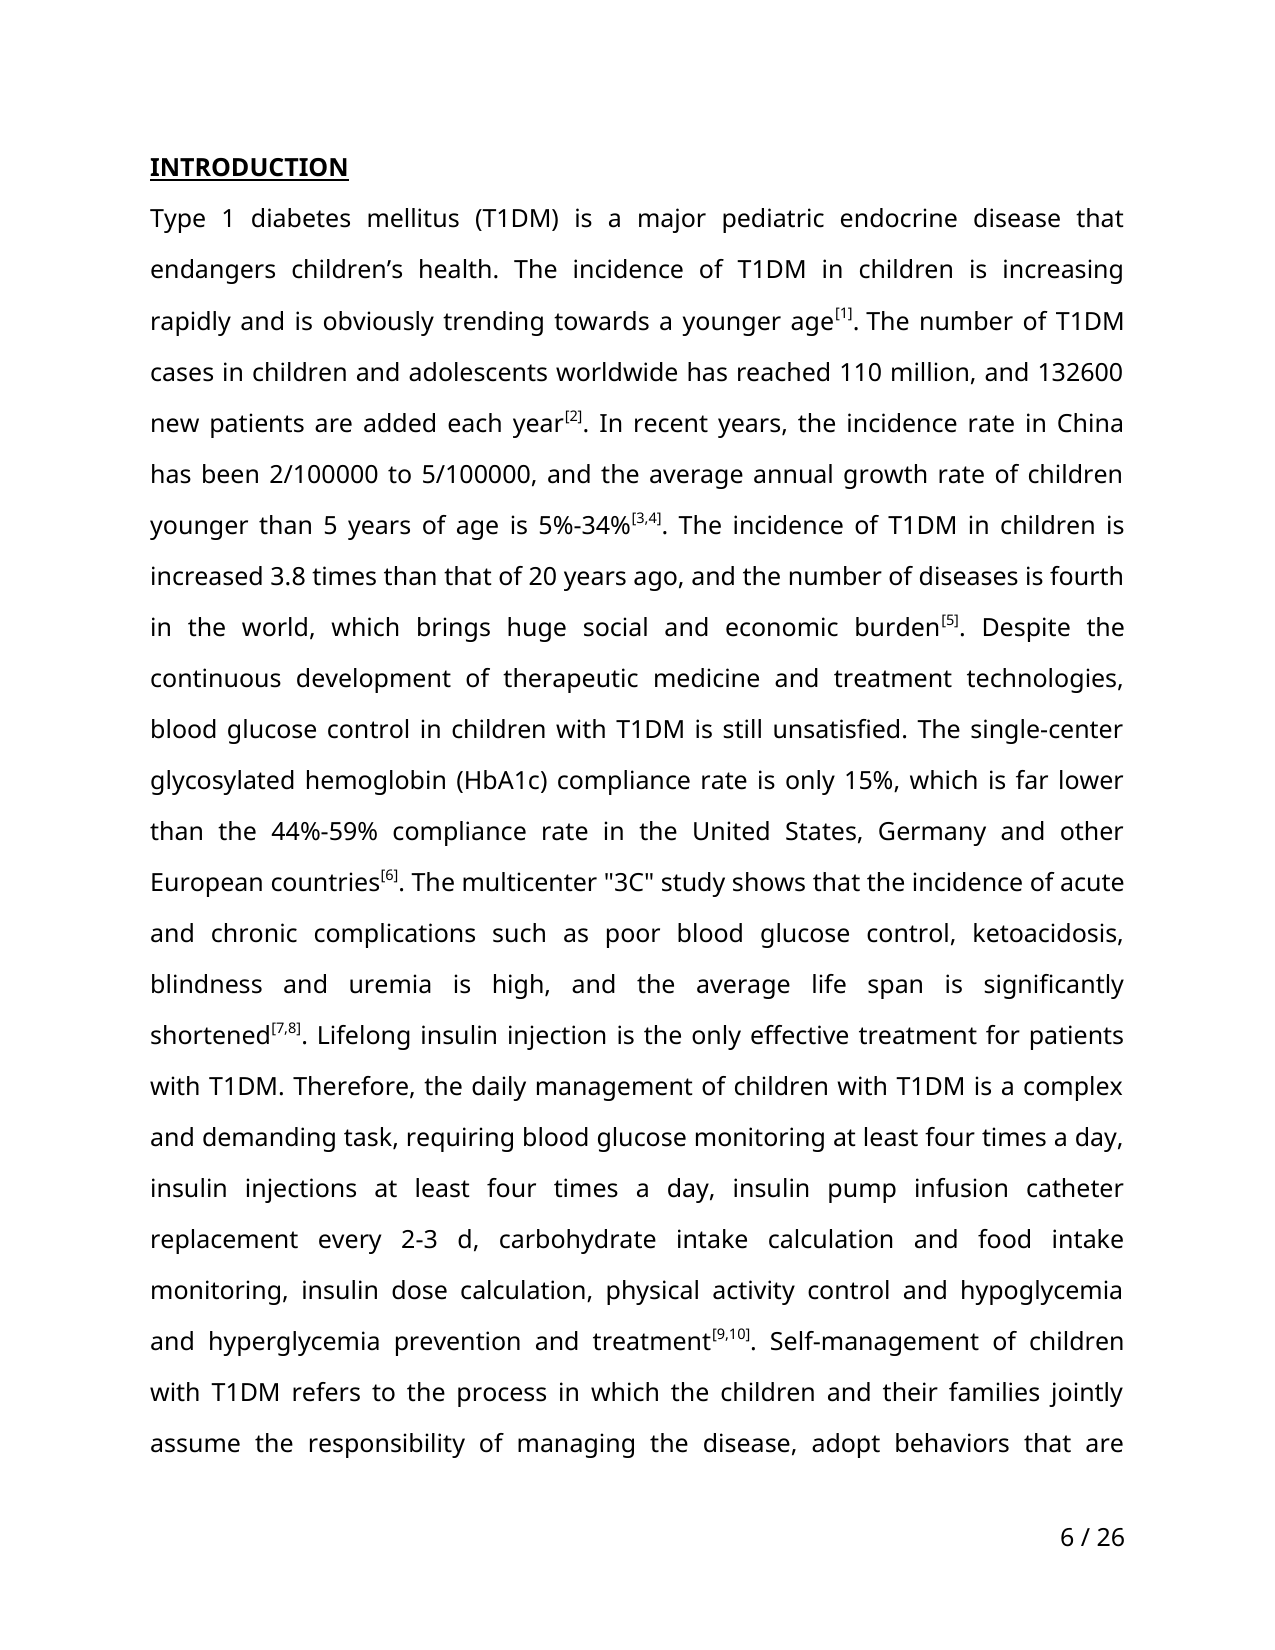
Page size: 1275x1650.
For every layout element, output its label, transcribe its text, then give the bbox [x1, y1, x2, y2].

text INTRODUCTION [150, 150, 1125, 184]
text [150, 201, 1125, 1460]
